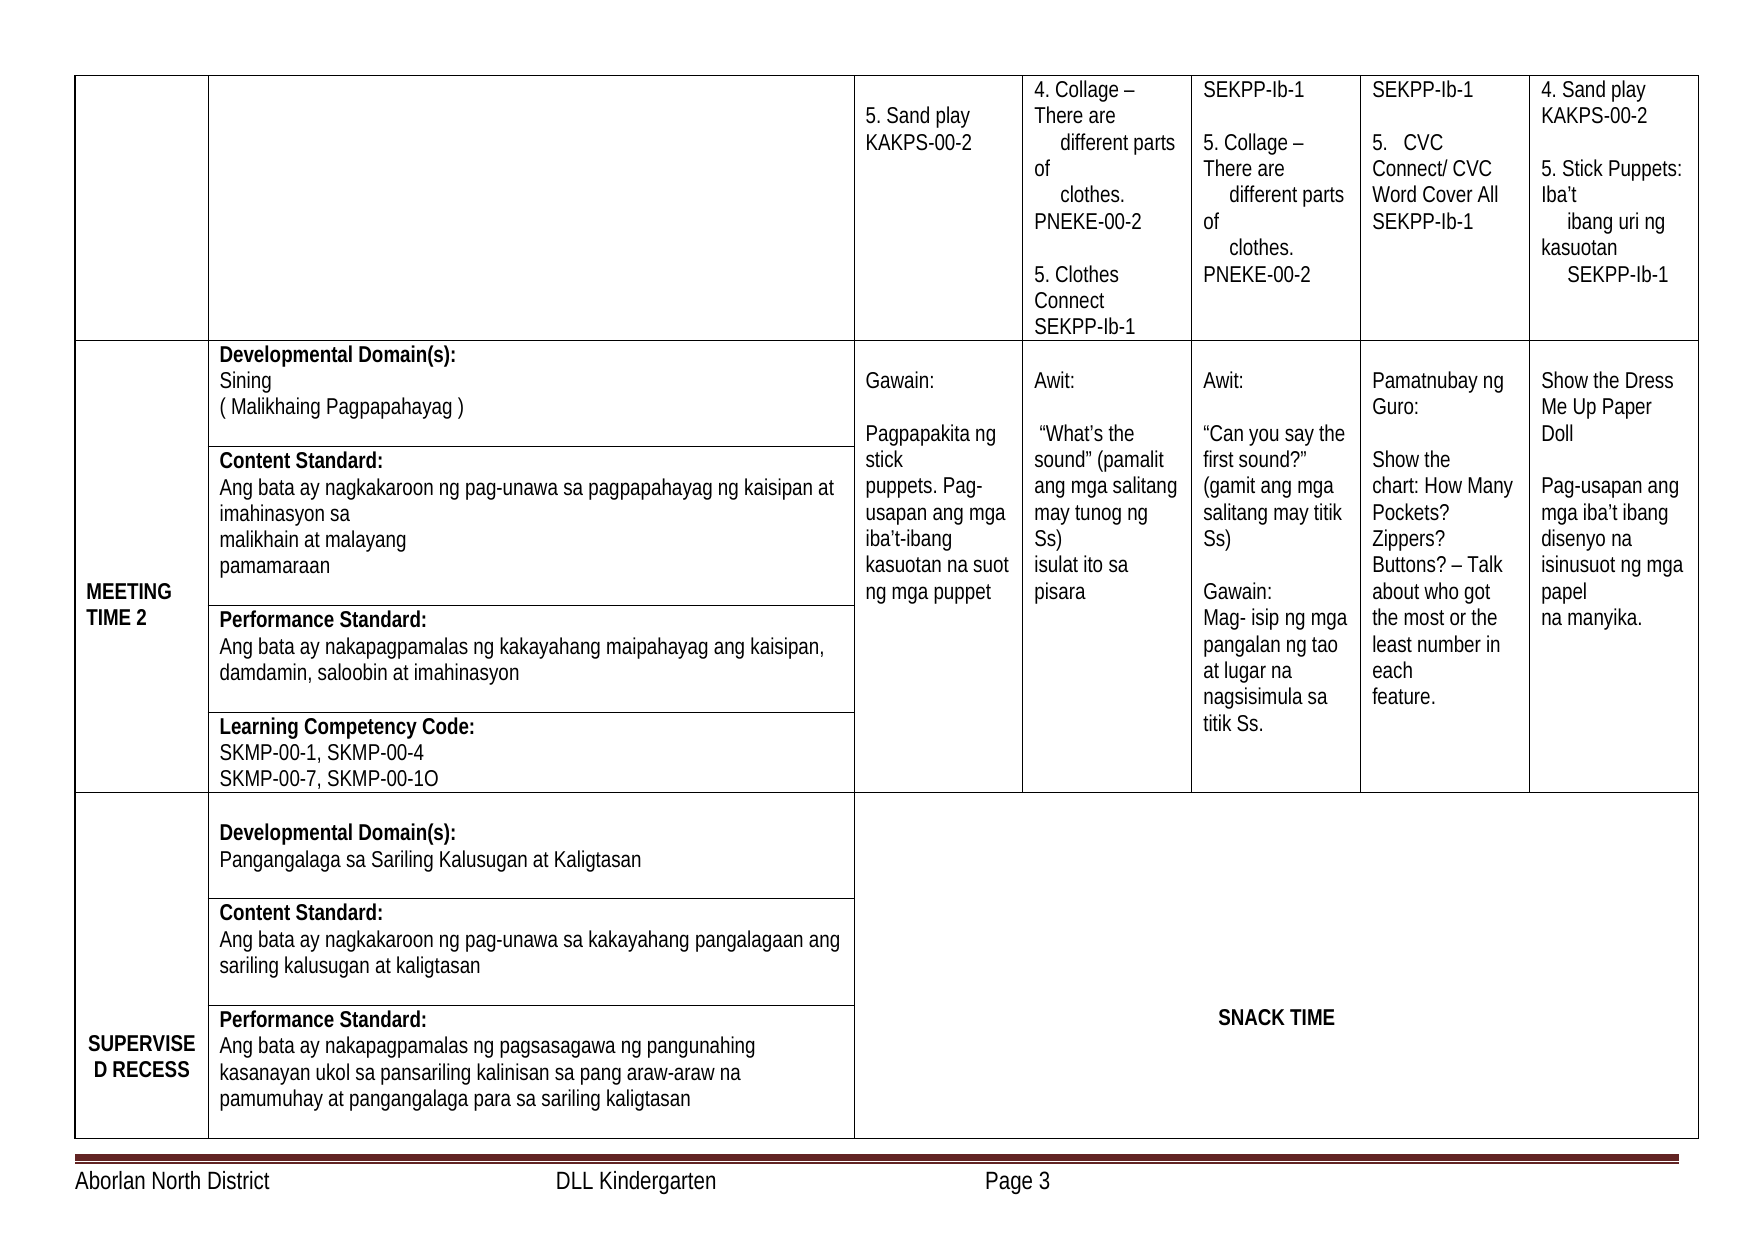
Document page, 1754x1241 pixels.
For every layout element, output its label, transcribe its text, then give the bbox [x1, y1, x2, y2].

table_cell SNACK TIME [855, 793, 1698, 1137]
table_cell Performance Standard: Ang bata ay nakapagpamalas ng kakayahang maipahayag ang kaisipan, damdamin, saloobin at imahinasyon [209, 606, 854, 712]
table_cell Awit: “Can you say the first sound?” (gamit ang mga salitang may titik Ss) Gawain: Mag- isip ng mga pangalan ng tao at lugar na nagsisimula sa titik Ss. [1192, 341, 1360, 792]
table_cell Learning Competency Code: SKMP-00-1, SKMP-00-4 SKMP-00-7, SKMP-00-1O [209, 713, 854, 792]
table_cell Gawain: Pagpapakita ng stick puppets. Pag- usapan ang mga iba’t-ibang kasuotan na suot ng mga puppet [855, 341, 1022, 792]
table_cell MEETING TIME 2 [76, 341, 208, 792]
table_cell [209, 76, 854, 339]
table_cell Content Standard: Ang bata ay nagkakaroon ng pag-unawa sa kakayahang pangalagaan ang sariling kalusugan at kaligtasan [209, 899, 854, 1005]
table_cell Performance Standard: Ang bata ay nakapagpamalas ng pagsasagawa ng pangunahing kasanayan ukol sa pansariling kalinisan sa pang araw-araw na pamumuhay at pangangalaga para sa sariling kaligtasan [209, 1006, 854, 1137]
table_cell Pamatnubay ng Guro: Show the chart: How Many Pockets? Zippers? Buttons? – Talk about who got the most or the least number in each feature. [1361, 341, 1529, 792]
table_cell Show the Dress Me Up Paper Doll Pag-usapan ang mga iba’t ibang disenyo na isinusuot ng mga papel na manyika. [1530, 341, 1698, 792]
table_cell SUPERVISED RECESS [76, 793, 208, 1137]
table_cell Awit: “What’s the sound” (pamalit ang mga salitang may tunog ng Ss) isulat ito sa pisara [1023, 341, 1191, 792]
table_cell Developmental Domain(s): Pangangalaga sa Sariling Kalusugan at Kaligtasan [209, 793, 854, 898]
table_cell Developmental Domain(s): Sining ( Malikhaing Pagpapahayag ) [209, 341, 854, 446]
table_cell Content Standard: Ang bata ay nagkakaroon ng pag-unawa sa pagpapahayag ng kaisipan at imahinasyon sa malikhain at malayang pamamaraan [209, 447, 854, 605]
